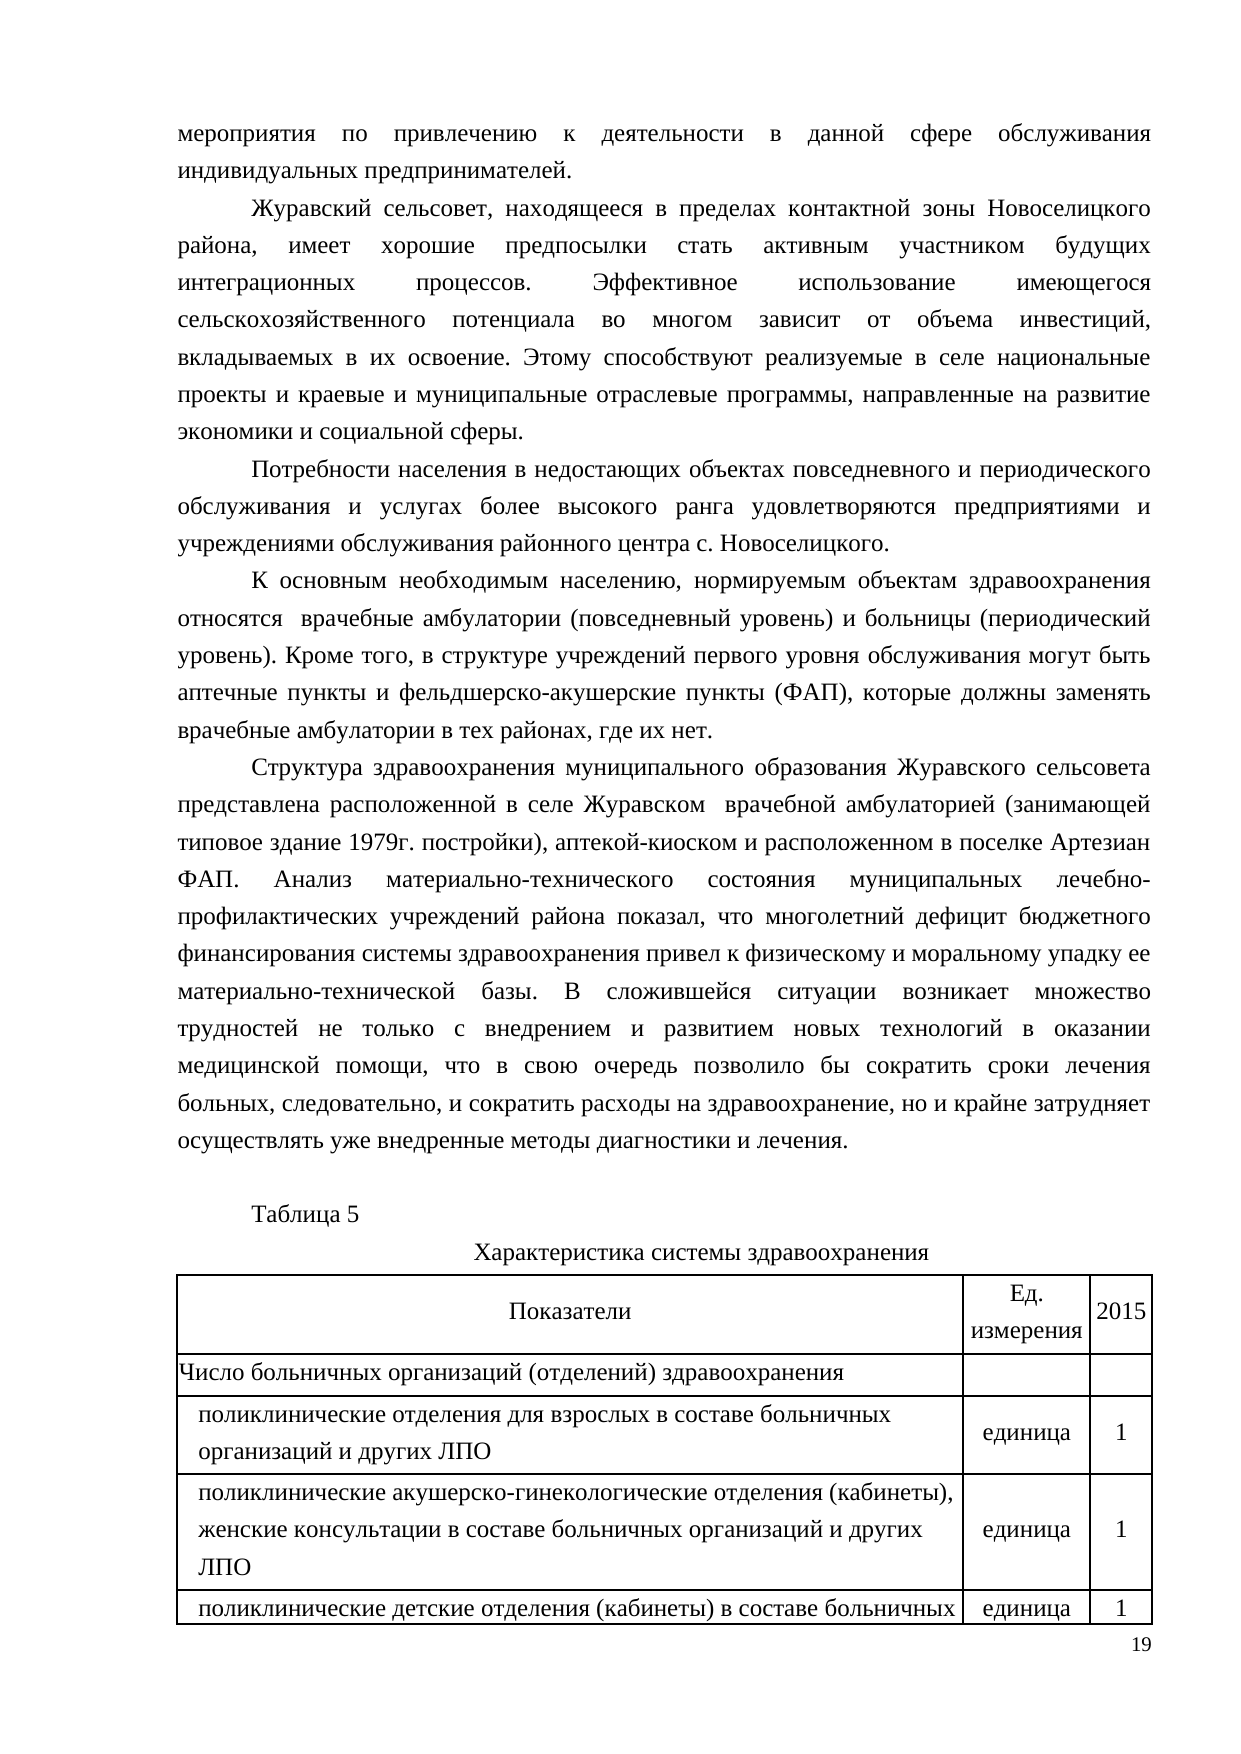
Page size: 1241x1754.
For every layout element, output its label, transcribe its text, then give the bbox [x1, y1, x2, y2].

text Журавский сельсовет, находящееся в пределах контактной зоны Новоселицкого района, имеет хорошие предпосылки стать активным участником будущих интеграционных процессов. Эффективное использование имеющегося сельскохозяйственного потенциала во многом зависит от объема инвестиций, вкладываемых в их освоение. Этому способствуют реализуемые в селе национальные проекты и краевые и муниципальные отраслевые программы, направленные на развитие экономики и социальной сферы. [177, 193, 1152, 445]
table_cell Число больничных организаций (отделений) здравоохранения [178, 1355, 962, 1395]
text Потребности населения в недостающих объектах повседневного и периодического обслуживания и услугах более высокого ранга удовлетворяются предприятиями и учреждениями обслуживания районного центра с. Новоселицкого. [177, 454, 1152, 557]
text К основным необходимым населению, нормируемым объектам здравоохранения относятся врачебные амбулатории (повседневный уровень) и больницы (периодический уровень). Кроме того, в структуре учреждений первого уровня обслуживания могут быть аптечные пункты и фельдшерско-акушерские пункты (ФАП), которые должны заменять врачебные амбулатории в тех районах, где их нет. [177, 566, 1152, 743]
table_header Ед. измерения [964, 1276, 1089, 1352]
table_cell единица [964, 1397, 1089, 1473]
table_cell 1 [1091, 1591, 1151, 1623]
table_cell поликлинические акушерско-гинекологические отделения (кабинеты), женские консультации в составе больничных организаций и других ЛПО [178, 1475, 962, 1589]
table_header 2015 [1091, 1276, 1151, 1352]
table_header Показатели [178, 1276, 962, 1352]
table_cell поликлинические отделения для взрослых в составе больничных организаций и других ЛПО [178, 1397, 962, 1473]
table_cell [1091, 1355, 1151, 1395]
table_cell 1 [1091, 1475, 1151, 1589]
text Структура здравоохранения муниципального образования Журавского сельсовета представлена расположенной в селе Журавском врачебной амбулаторией (занимающей типовое здание 1979г. постройки), аптекой-киоском и расположенном в поселке Артезиан ФАП. Анализ материально-технического состояния муниципальных лечебно-профилактических учреждений района показал, что многолетний дефицит бюджетного финансирования системы здравоохранения привел к физическому и моральному упадку ее материально-технической базы. В сложившейся ситуации возникает множество трудностей не только с внедрением и развитием новых технологий в оказании медицинской помощи, что в свою очередь позволило бы сократить сроки лечения больных, следовательно, и сократить расходы на здравоохранение, но и крайне затрудняет осуществлять уже внедренные методы диагностики и лечения. [177, 752, 1152, 1154]
table_cell единица [964, 1475, 1089, 1589]
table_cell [178, 1591, 962, 1623]
text Таблица 5 [177, 1199, 1152, 1228]
table_cell [964, 1355, 1089, 1395]
text Характеристика системы здравоохранения [177, 1237, 1152, 1266]
table_cell единица [964, 1591, 1089, 1623]
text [177, 118, 1152, 184]
table_cell 1 [1091, 1397, 1151, 1473]
